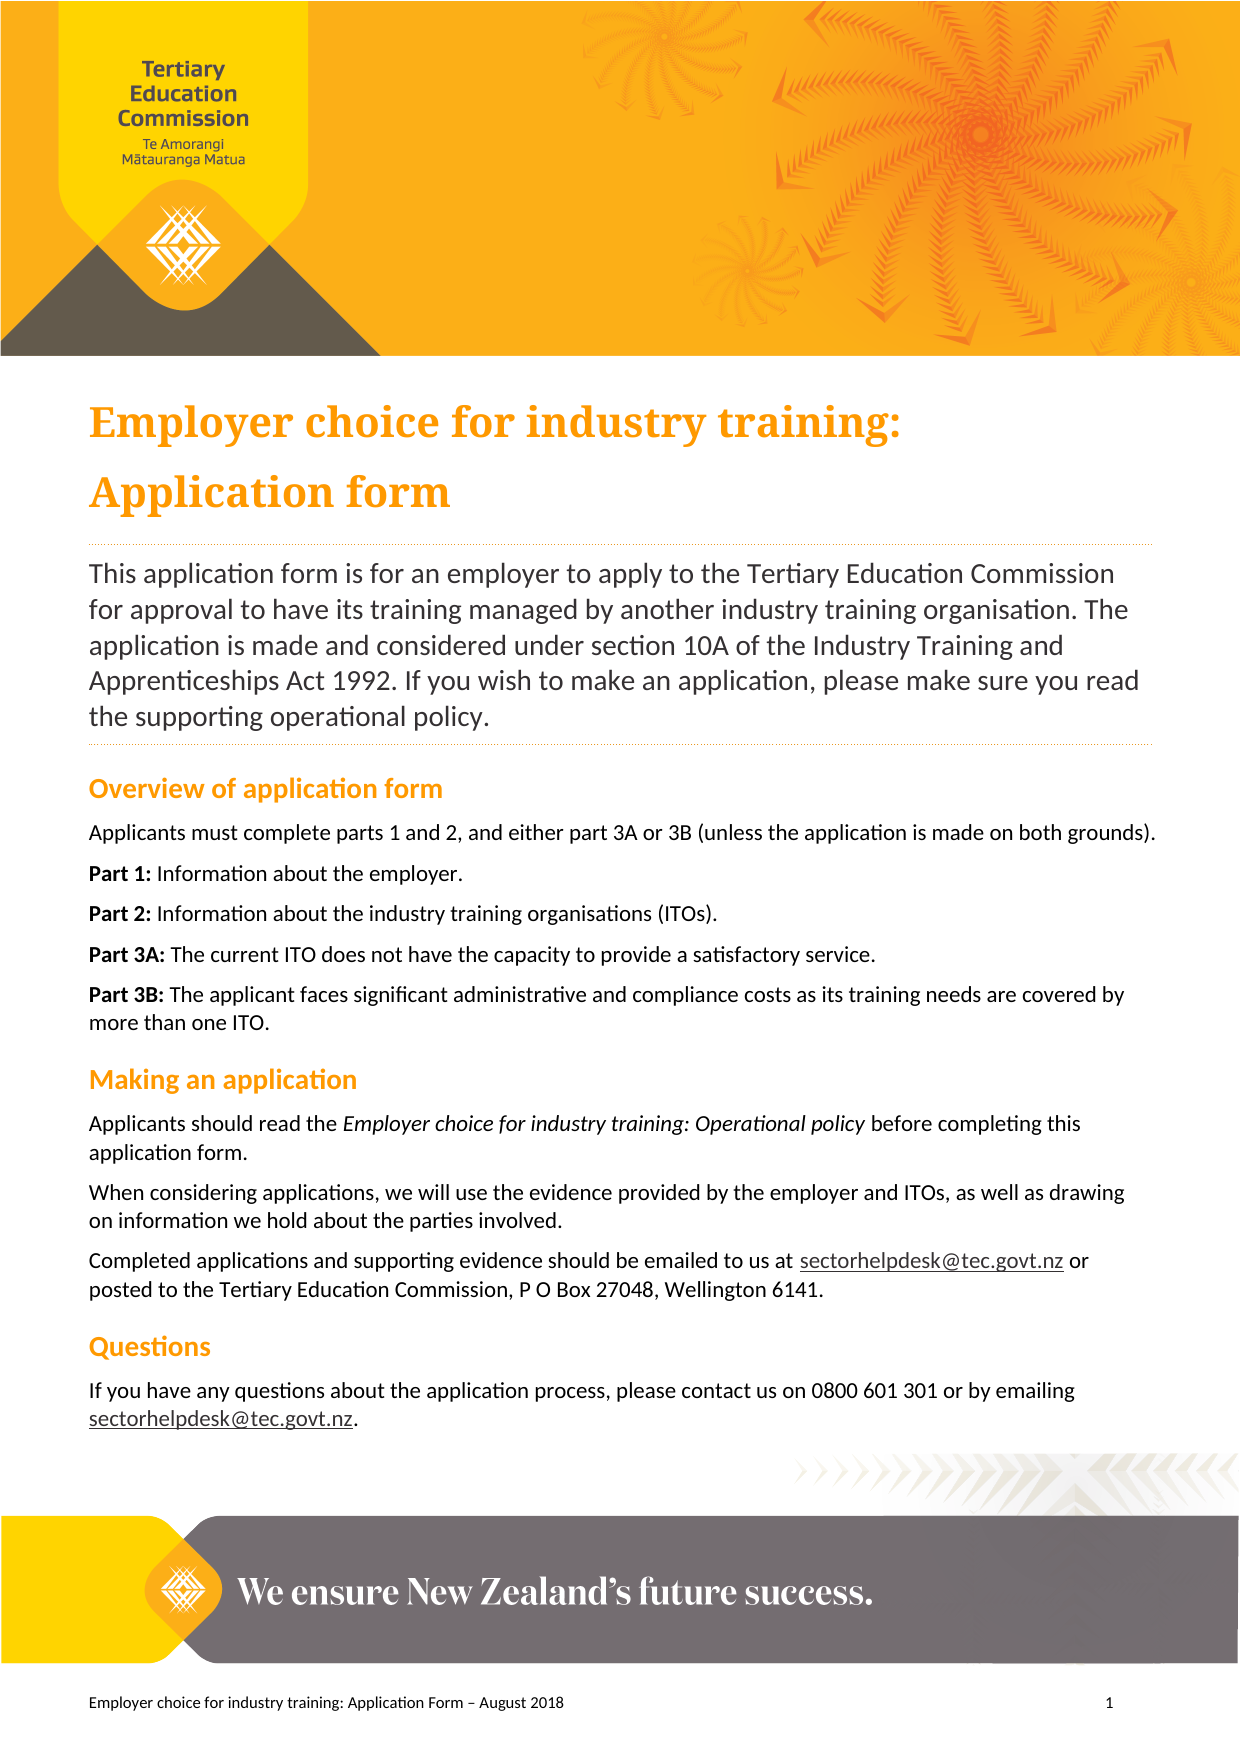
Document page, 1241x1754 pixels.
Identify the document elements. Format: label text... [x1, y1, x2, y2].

text Part 3B: The applicant faces significant administrative and compliance costs as its training needs are covered by more than one ITO. [89, 980, 1152, 1036]
picture [0, 1, 1240, 356]
text Applicants should read the Employer choice for industry training: Operational policy before completing this application form. [89, 1109, 1152, 1166]
text Part 2: Information about the industry training organisations (ITOs). [89, 899, 1152, 927]
subtitle Questions [89, 1328, 1152, 1363]
text This application form is for an employer to apply to the Tertiary Education Commission for approval to have its training managed by another industry training organisation. The application is made and considered under section 10A of the Industry Training and Apprenticeships Act 1992. If you wish to make an application, please make sure you read the supporting operational policy. [89, 544, 1152, 745]
subtitle Making an application [89, 1061, 1152, 1097]
text If you have any questions about the application process, please contact us on 0800 601 301 or by emailing sectorhelpdesk@tec.govt.nz. [89, 1376, 1152, 1432]
text Applicants must complete parts 1 and 2, and either part 3A or 3B (unless the application is made on both grounds). [89, 818, 1167, 846]
subtitle Application form [89, 462, 1152, 519]
text Part 1: Information about the employer. [89, 859, 1152, 887]
text Part 3A: The current ITO does not have the capacity to provide a satisfactory service. [89, 940, 1152, 968]
subtitle Employer choice for industry training: [89, 156, 1152, 450]
text Completed applications and supporting evidence should be emailed to us at sectorhelpdesk@tec.govt.nz or posted to the Tertiary Education Commission, P O Box 27048, Wellington 6141. [89, 1247, 1152, 1303]
picture [0, 1452, 1238, 1665]
text When considering applications, we will use the evidence provided by the employer and ITOs, as well as drawing on information we hold about the parties involved. [89, 1178, 1152, 1234]
subtitle Overview of application form [89, 770, 1152, 806]
